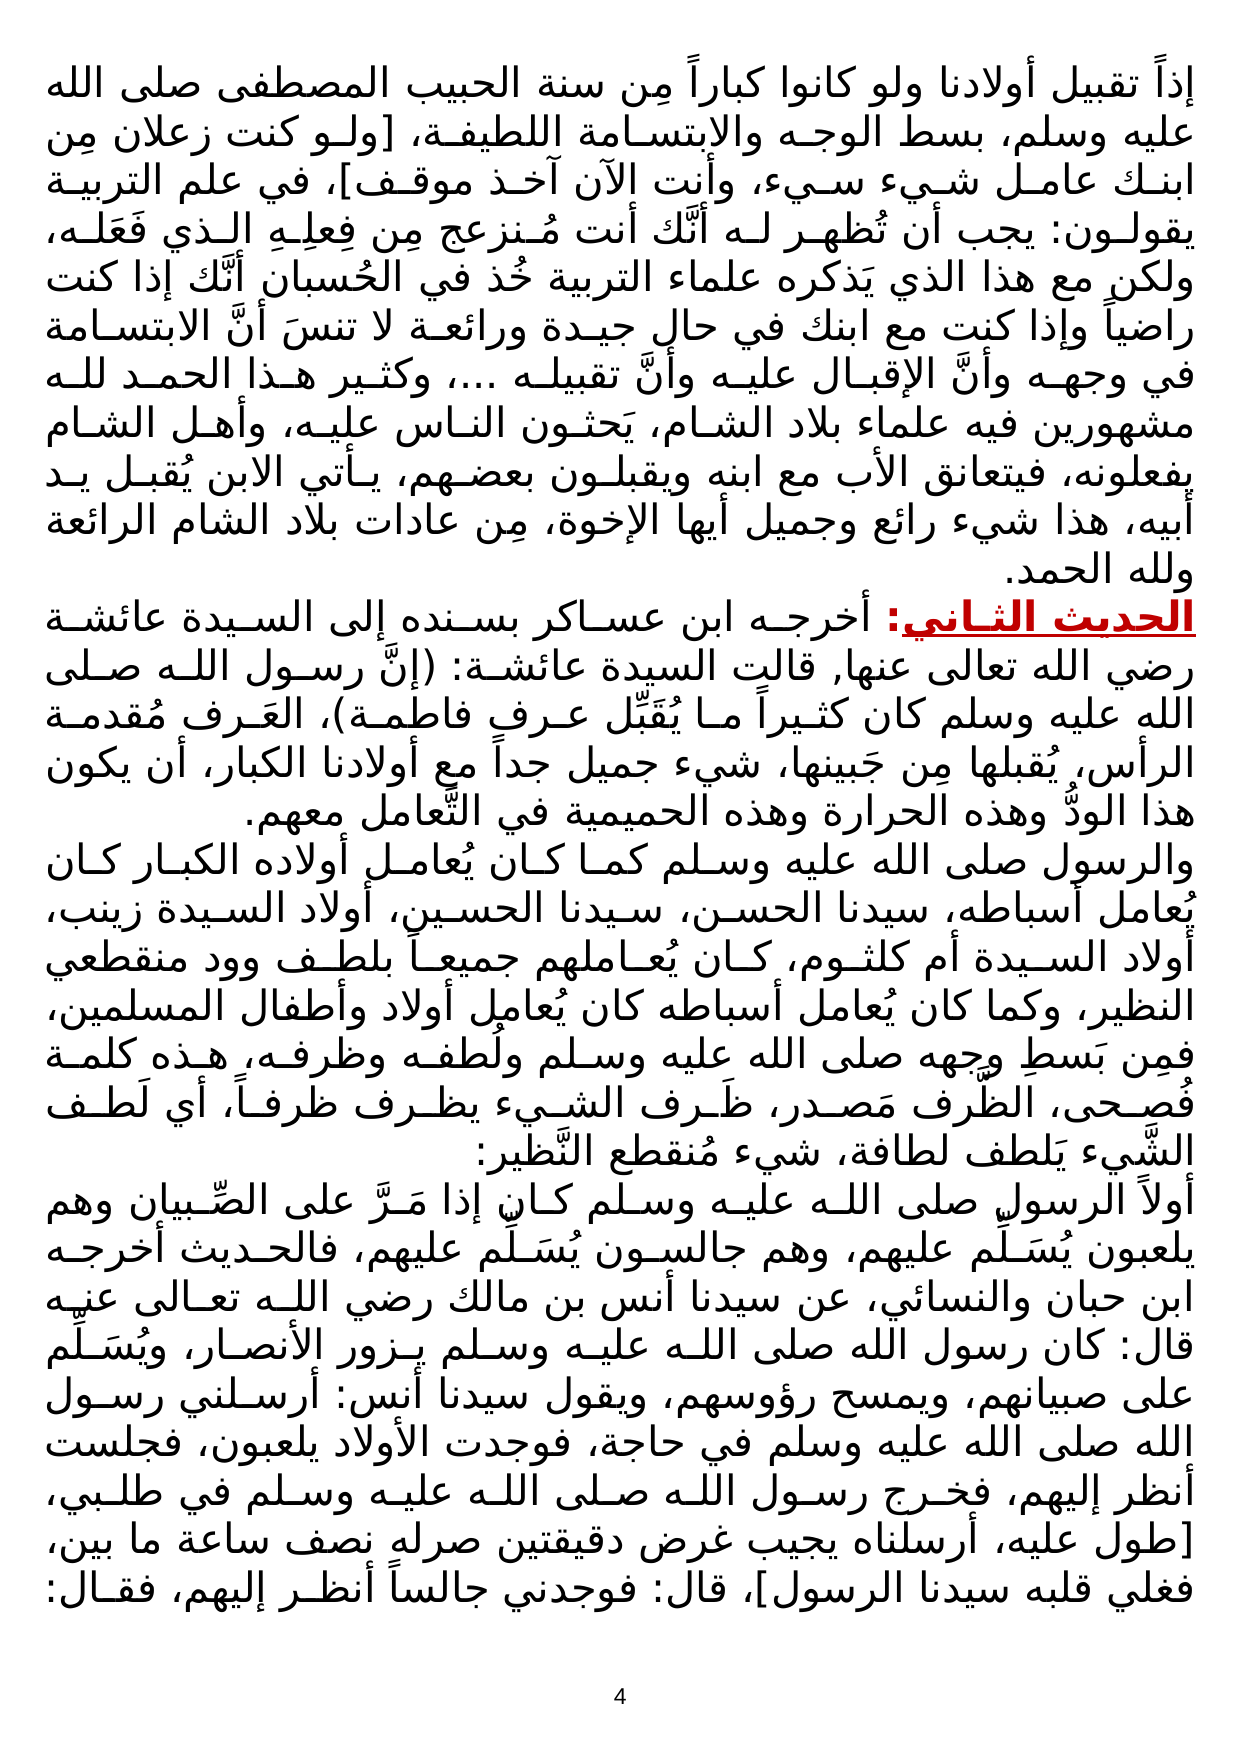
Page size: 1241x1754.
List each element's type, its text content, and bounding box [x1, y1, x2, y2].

text إذاً تقبيل أولادنا ولو كانوا كباراً مِن سنة الحبيب المصطفى صلى الله عليه وسلم، بسط الوجه والابتسامة اللطيفة، [ولو كنت زعلان مِن ابنك عامل شيء سيء، وأنت الآن آخذ موقف]، في علم التربية يقولون: يجب أن تُظهر له أنَّك أنت مُنزعج مِن فِعلِهِ الذي فَعَله، ولكن مع هذا الذي يَذكره علماء التربية خُذ في الحُسبان أنَّك إذا كنت راضياً وإذا كنت مع ابنك في حال جيدة ورائعة لا تنسَ أنَّ الابتسامة في وجهه وأنَّ الإقبال عليه وأنَّ تقبيله ...، وكثير هذا الحمد لله مشهورين فيه علماء بلاد الشام، يَحثون الناس عليه، وأهل الشام يفعلونه، فيتعانق الأب مع ابنه ويقبلون بعضهم، يأتي الابن يُقبل يد أبيه، هذا شيء رائع وجميل أيها الإخوة، مِن عادات بلاد الشام الرائعة ولله الحمد. [44, 59, 1196, 593]
text والرسول صلى الله عليه وسلم كما كان يُعامل أولاده الكبار كان يُعامل أسباطه، سيدنا الحسن، سيدنا الحسين، أولاد السيدة زينب، أولاد السيدة أم كلثوم، كان يُعاملهم جميعاً بلطف وود منقطعي النظير، وكما كان يُعامل أسباطه كان يُعامل أولاد وأطفال المسلمين، فمِن بَسطِ وجهه صلى الله عليه وسلم ولُطفه وظرفه، هذه كلمة فُصحى، الظَّرف مَصدر، ظَرف الشيء يظرف ظرفاً، أي لَطف الشَّيء يَلطف لطافة، شيء مُنقطع النَّظير: [44, 836, 1196, 1176]
text الحديث الثاني: أخرجه ابن عساكر بسنده إلى السيدة عائشة رضي الله تعالى عنها, قالت السيدة عائشة: (إنَّ رسول الله صلى الله عليه وسلم كان كثيراً ما يُقَبِّل عرف فاطمة)، العَرف مُقدمة الرأس، يُقبلها مِن جَبينها، شيء جميل جداً مع أولادنا الكبار، أن يكون هذا الودُّ وهذه الحرارة وهذه الحميمية في التَّعامل معهم. [44, 593, 1196, 836]
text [44, 1176, 1196, 1612]
